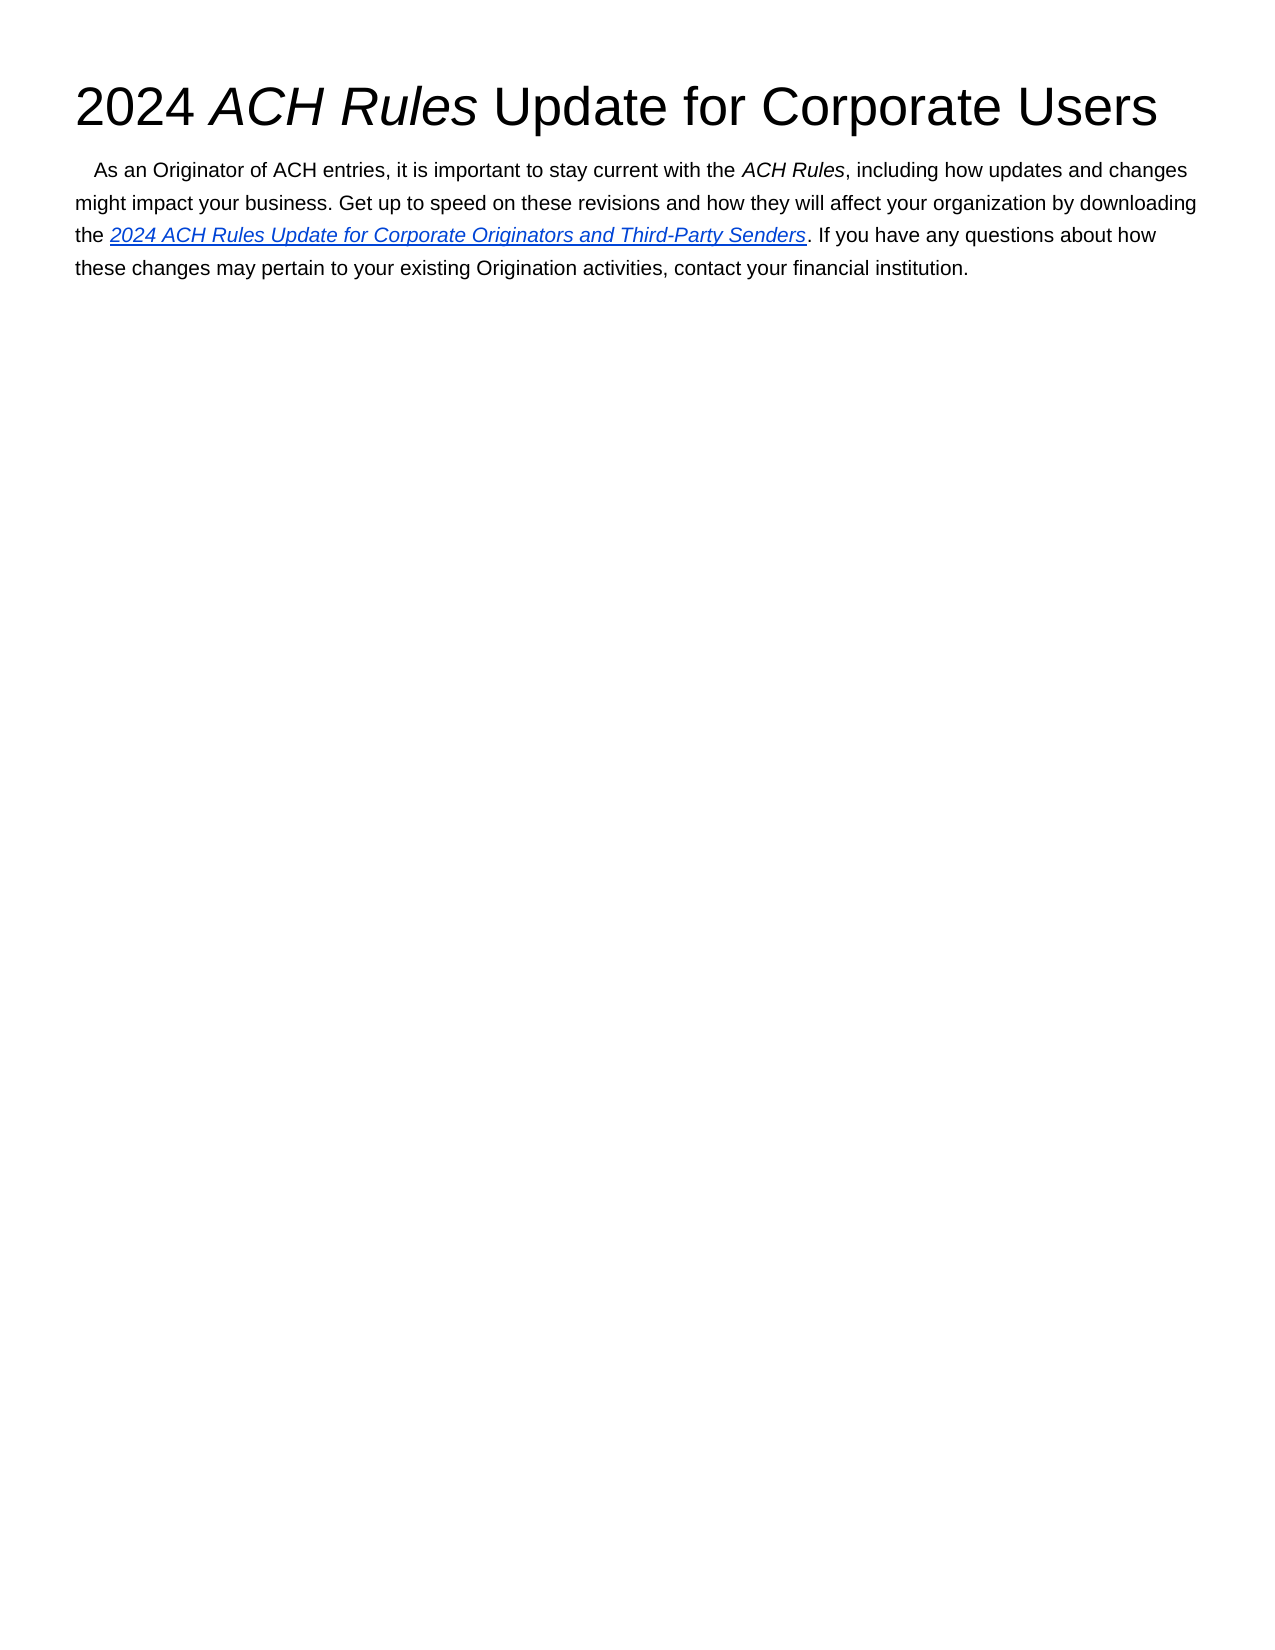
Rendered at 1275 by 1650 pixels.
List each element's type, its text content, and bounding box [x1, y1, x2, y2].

text 2024 ACH Rules Update for Corporate Users [75, 75, 1200, 137]
text As an Originator of ACH entries, it is important to stay current with the ACH Rules, including how updates and changes might impact your business. Get up to speed on these revisions and how they will affect your organization by downloading the 2024 ACH Rules Update for Corporate Originators and Third-Party Senders. If you have any questions about how these changes may pertain to your existing Origination activities, contact your financial institution. [75, 150, 1200, 280]
